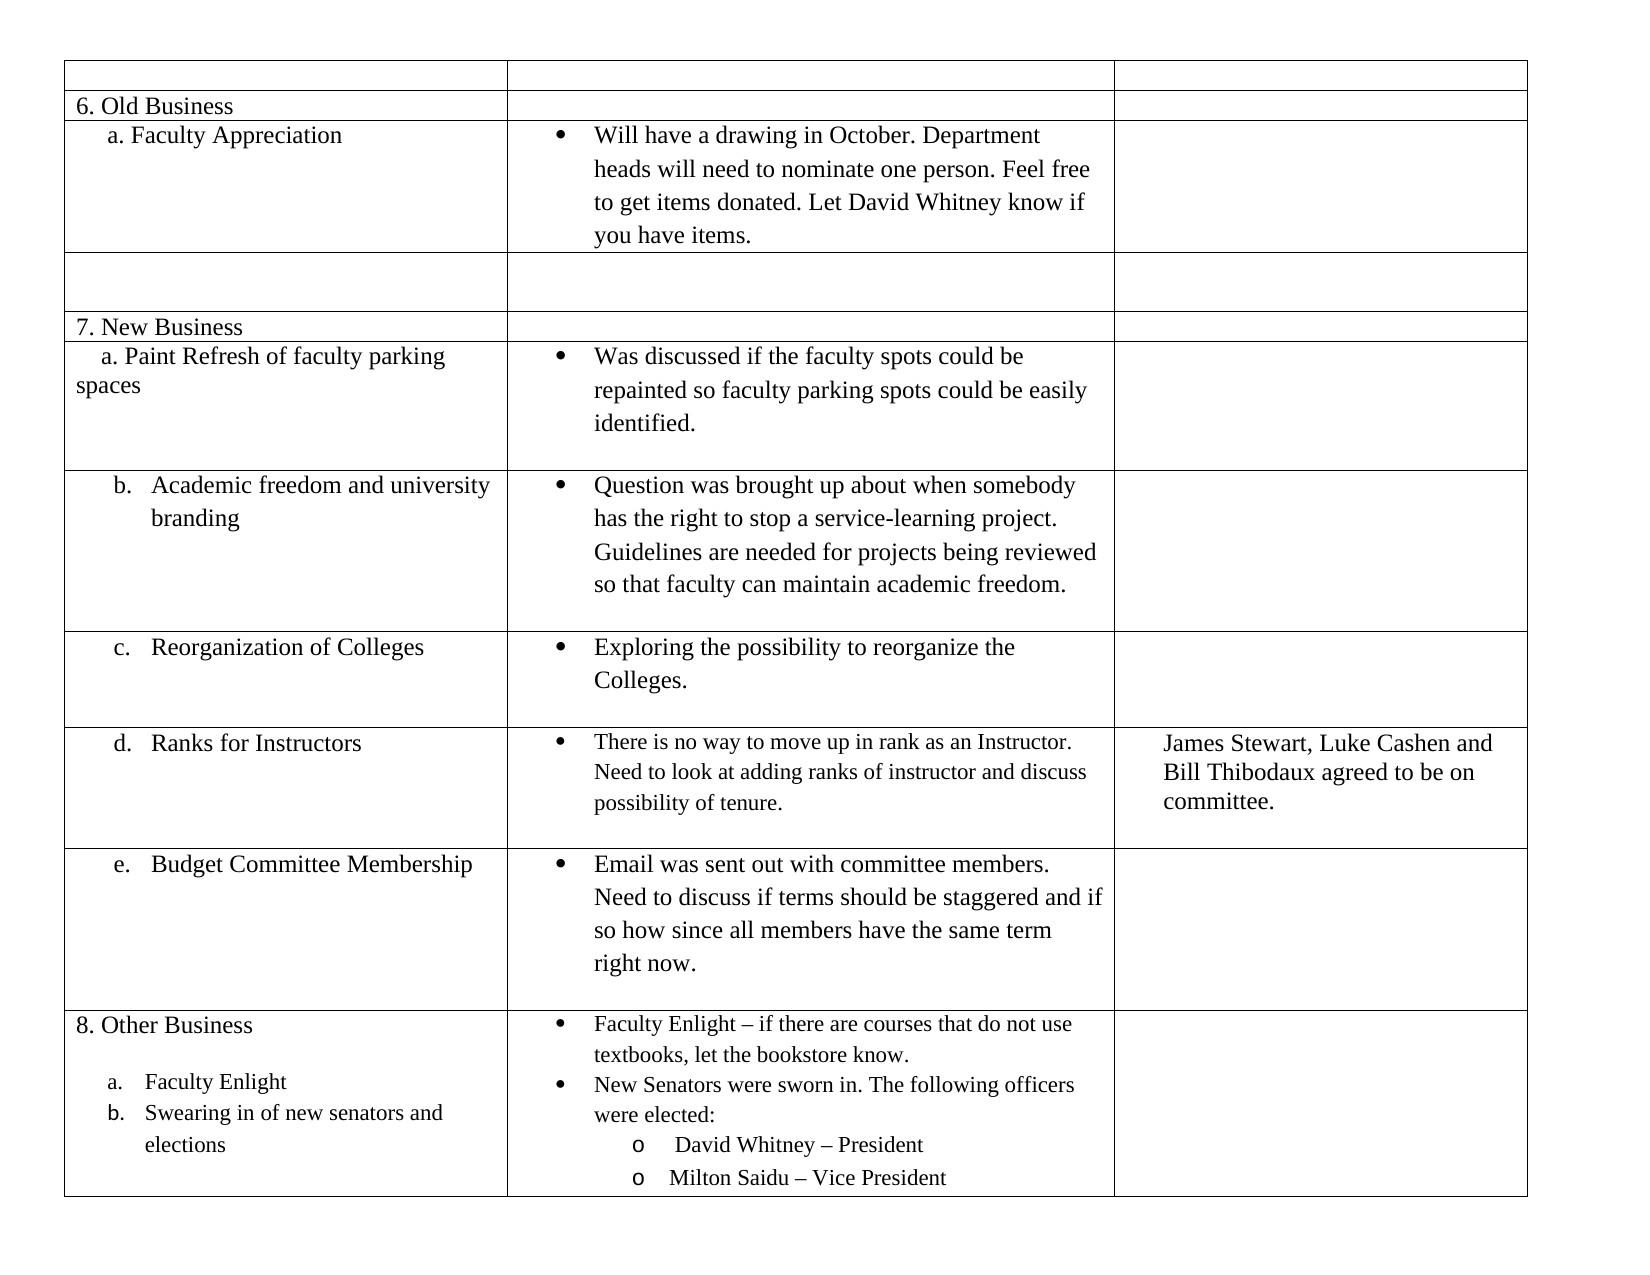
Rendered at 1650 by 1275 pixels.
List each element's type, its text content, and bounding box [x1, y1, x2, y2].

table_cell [508, 1011, 1114, 1196]
table_cell [1115, 849, 1527, 1009]
table_cell [1115, 471, 1527, 631]
table_cell [508, 312, 1114, 341]
table_cell 6. Old Business [65, 91, 507, 119]
table_cell a. Faculty Appreciation [65, 121, 507, 252]
table_cell Academic freedom and university branding [65, 471, 507, 631]
table_cell [508, 253, 1114, 311]
table_cell There is no way to move up in rank as an Instructor. Need to look at adding ranks of instructor and discuss possibility of tenure. [508, 728, 1114, 848]
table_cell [65, 1011, 507, 1196]
table_cell [1115, 1011, 1527, 1196]
table_cell [1115, 91, 1527, 119]
table_cell [1115, 312, 1527, 341]
table_cell Ranks for Instructors [65, 728, 507, 848]
table_cell [1115, 253, 1527, 311]
table_cell Exploring the possibility to reorganize the Colleges. [508, 632, 1114, 727]
table_cell [508, 91, 1114, 119]
table_cell [1115, 121, 1527, 252]
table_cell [65, 61, 507, 90]
table_cell Budget Committee Membership [65, 849, 507, 1009]
table_cell [65, 253, 507, 311]
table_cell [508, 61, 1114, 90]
table_cell James Stewart, Luke Cashen and Bill Thibodaux agreed to be on committee. [1115, 728, 1527, 848]
table_cell [1115, 632, 1527, 727]
table_cell Question was brought up about when somebody has the right to stop a service-learning project. Guidelines are needed for projects being reviewed so that faculty can maintain academic freedom. [508, 471, 1114, 631]
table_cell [1115, 61, 1527, 90]
table_cell 7. New Business [65, 312, 507, 341]
table_cell Was discussed if the faculty spots could be repainted so faculty parking spots could be easily identified. [508, 342, 1114, 469]
table_cell [1115, 342, 1527, 469]
table_cell a. Paint Refresh of faculty parking spaces [65, 342, 507, 469]
table_cell Reorganization of Colleges [65, 632, 507, 727]
table_cell Will have a drawing in October. Department heads will need to nominate one person. Feel free to get items donated. Let David Whitney know if you have items. [508, 121, 1114, 252]
table_cell Email was sent out with committee members. Need to discuss if terms should be staggered and if so how since all members have the same term right now. [508, 849, 1114, 1009]
